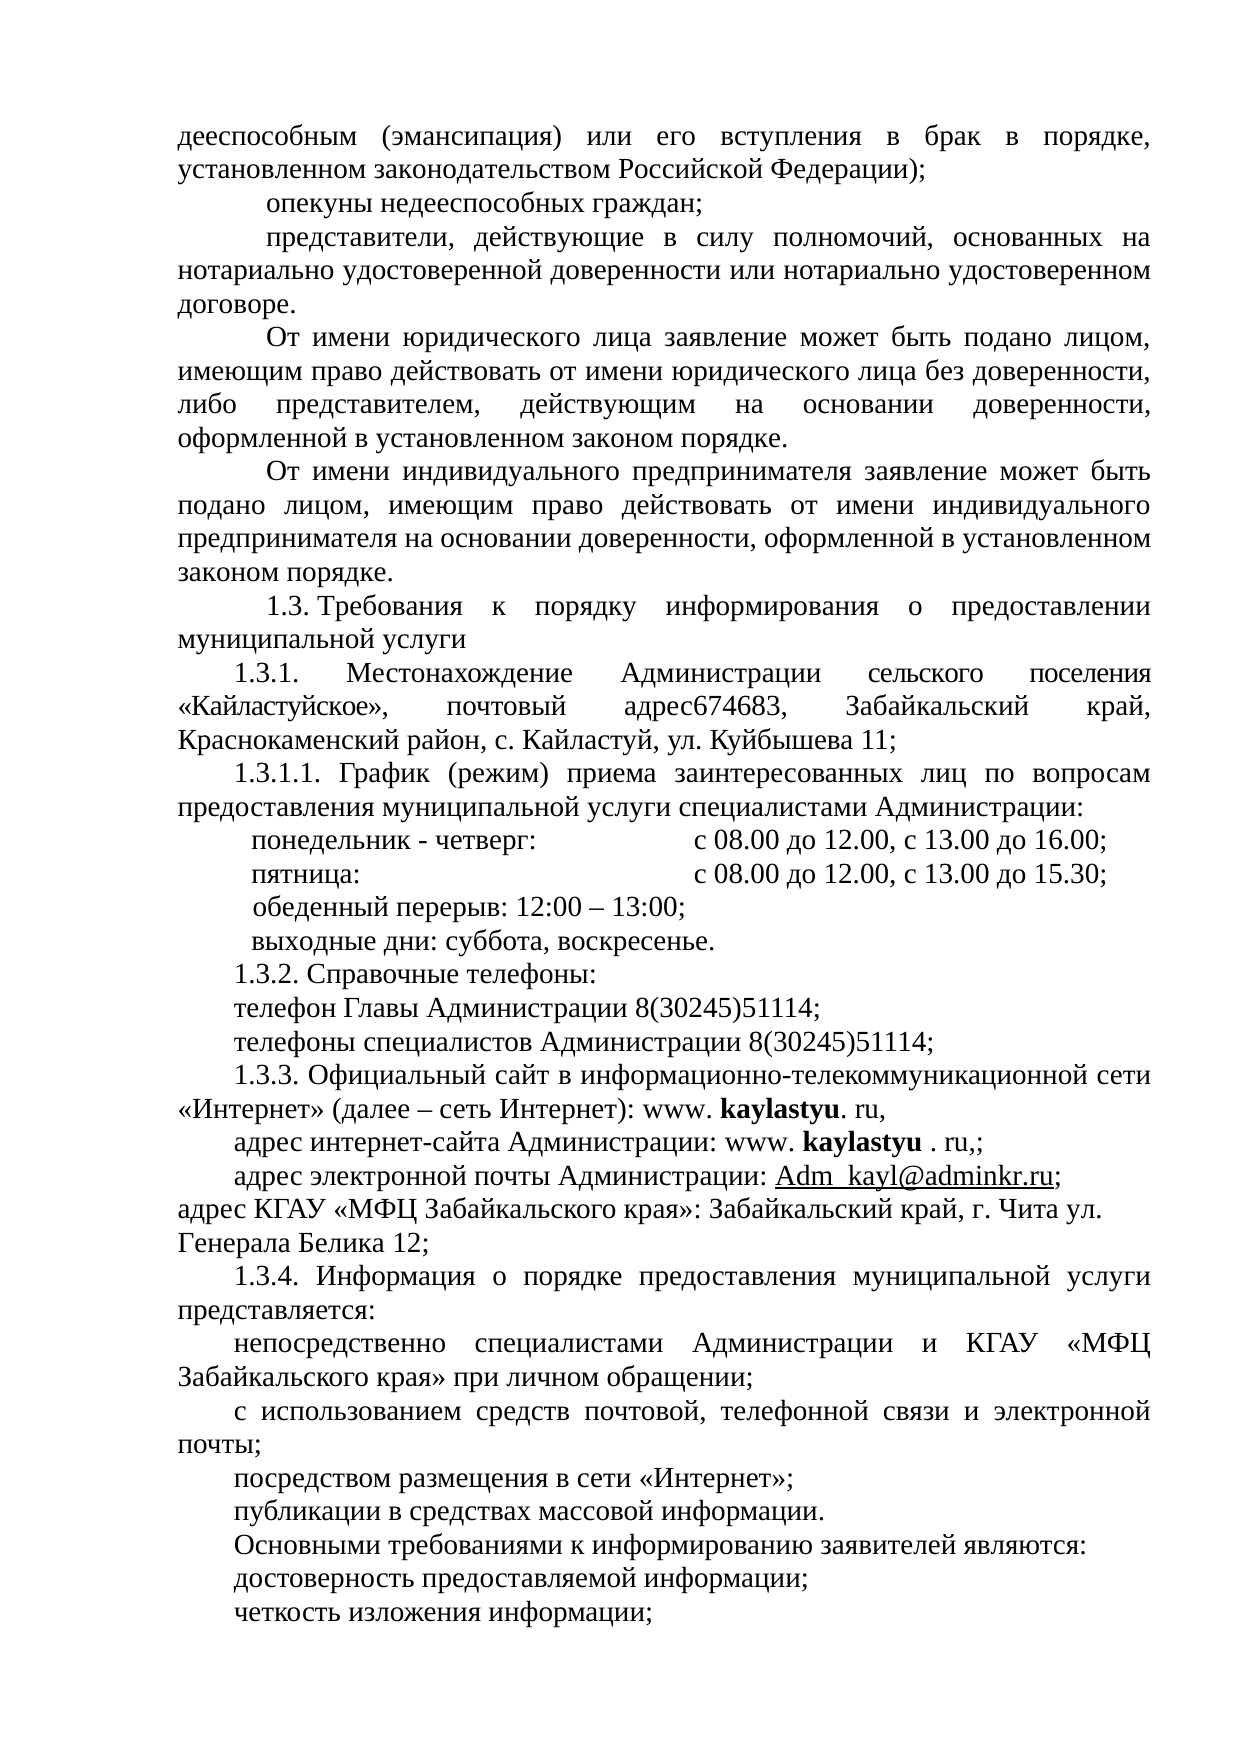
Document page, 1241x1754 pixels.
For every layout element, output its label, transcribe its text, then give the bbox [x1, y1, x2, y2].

text 1.3.4. Информация о порядке предоставления муниципальной услуги представляется: [177, 1258, 1152, 1326]
text с использованием средств почтовой, телефонной связи и электронной почты; [177, 1393, 1152, 1460]
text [177, 118, 1152, 185]
text адрес электронной почты Администрации: Adm_kayl@adminkr.ru; [177, 1158, 1152, 1191]
text обеденный перерыв: 12:00 – 13:00; [177, 889, 1152, 923]
text телефон Главы Администрации 8(30245)51114; [177, 990, 1152, 1024]
text 1.3.2. Справочные телефоны: [177, 957, 1152, 990]
text 1.3.1. Местонахождение Администрации сельского поселения «Кайластуйское», почтовый адрес674683, Забайкальский край, Краснокаменский район, с. Кайластуй, ул. Куйбышева 11; [177, 655, 1152, 755]
text понедельник - четверг: с 08.00 до 12.00, с 13.00 до 16.00; [177, 822, 1152, 856]
text адрес КГАУ «МФЦ Забайкальского края»: Забайкальский край, г. Чита ул. Генерала Белика 12; [177, 1191, 1152, 1258]
text Основными требованиями к информированию заявителей являются: [177, 1527, 1152, 1560]
text телефоны специалистов Администрации 8(30245)51114; [177, 1024, 1152, 1057]
text адрес интернет-сайта Администрации: www. kaylastyu . ru,; [177, 1124, 1152, 1158]
text 1.3. Требования к порядку информирования о предоставлении муниципальной услуги [177, 588, 1152, 655]
text посредством размещения в сети «Интернет»; [177, 1460, 1152, 1493]
text достоверность предоставляемой информации; [177, 1560, 1152, 1594]
text четкость изложения информации; [177, 1594, 1152, 1627]
text От имени юридического лица заявление может быть подано лицом, имеющим право действовать от имени юридического лица без доверенности, либо представителем, действующим на основании доверенности, оформленной в установленном законом порядке. [177, 319, 1152, 453]
text публикации в средствах массовой информации. [177, 1493, 1152, 1527]
text 1.3.3. Официальный сайт в информационно-телекоммуникационной сети «Интернет» (далее – сеть Интернет): www. kaylastyu. ru, [177, 1057, 1152, 1124]
text От имени индивидуального предпринимателя заявление может быть подано лицом, имеющим право действовать от имени индивидуального предпринимателя на основании доверенности, оформленной в установленном законом порядке. [177, 453, 1152, 588]
text выходные дни: суббота, воскресенье. [177, 923, 1152, 957]
text пятница: с 08.00 до 12.00, с 13.00 до 15.30; [177, 856, 1152, 889]
text опекуны недееспособных граждан; [177, 185, 1152, 219]
text представители, действующие в силу полномочий, основанных на нотариально удостоверенной доверенности или нотариально удостоверенном договоре. [177, 219, 1152, 319]
text непосредственно специалистами Администрации и КГАУ «МФЦ Забайкальского края» при личном обращении; [177, 1326, 1152, 1393]
text 1.3.1.1. График (режим) приема заинтересованных лиц по вопросам предоставления муниципальной услуги специалистами Администрации: [177, 755, 1152, 822]
